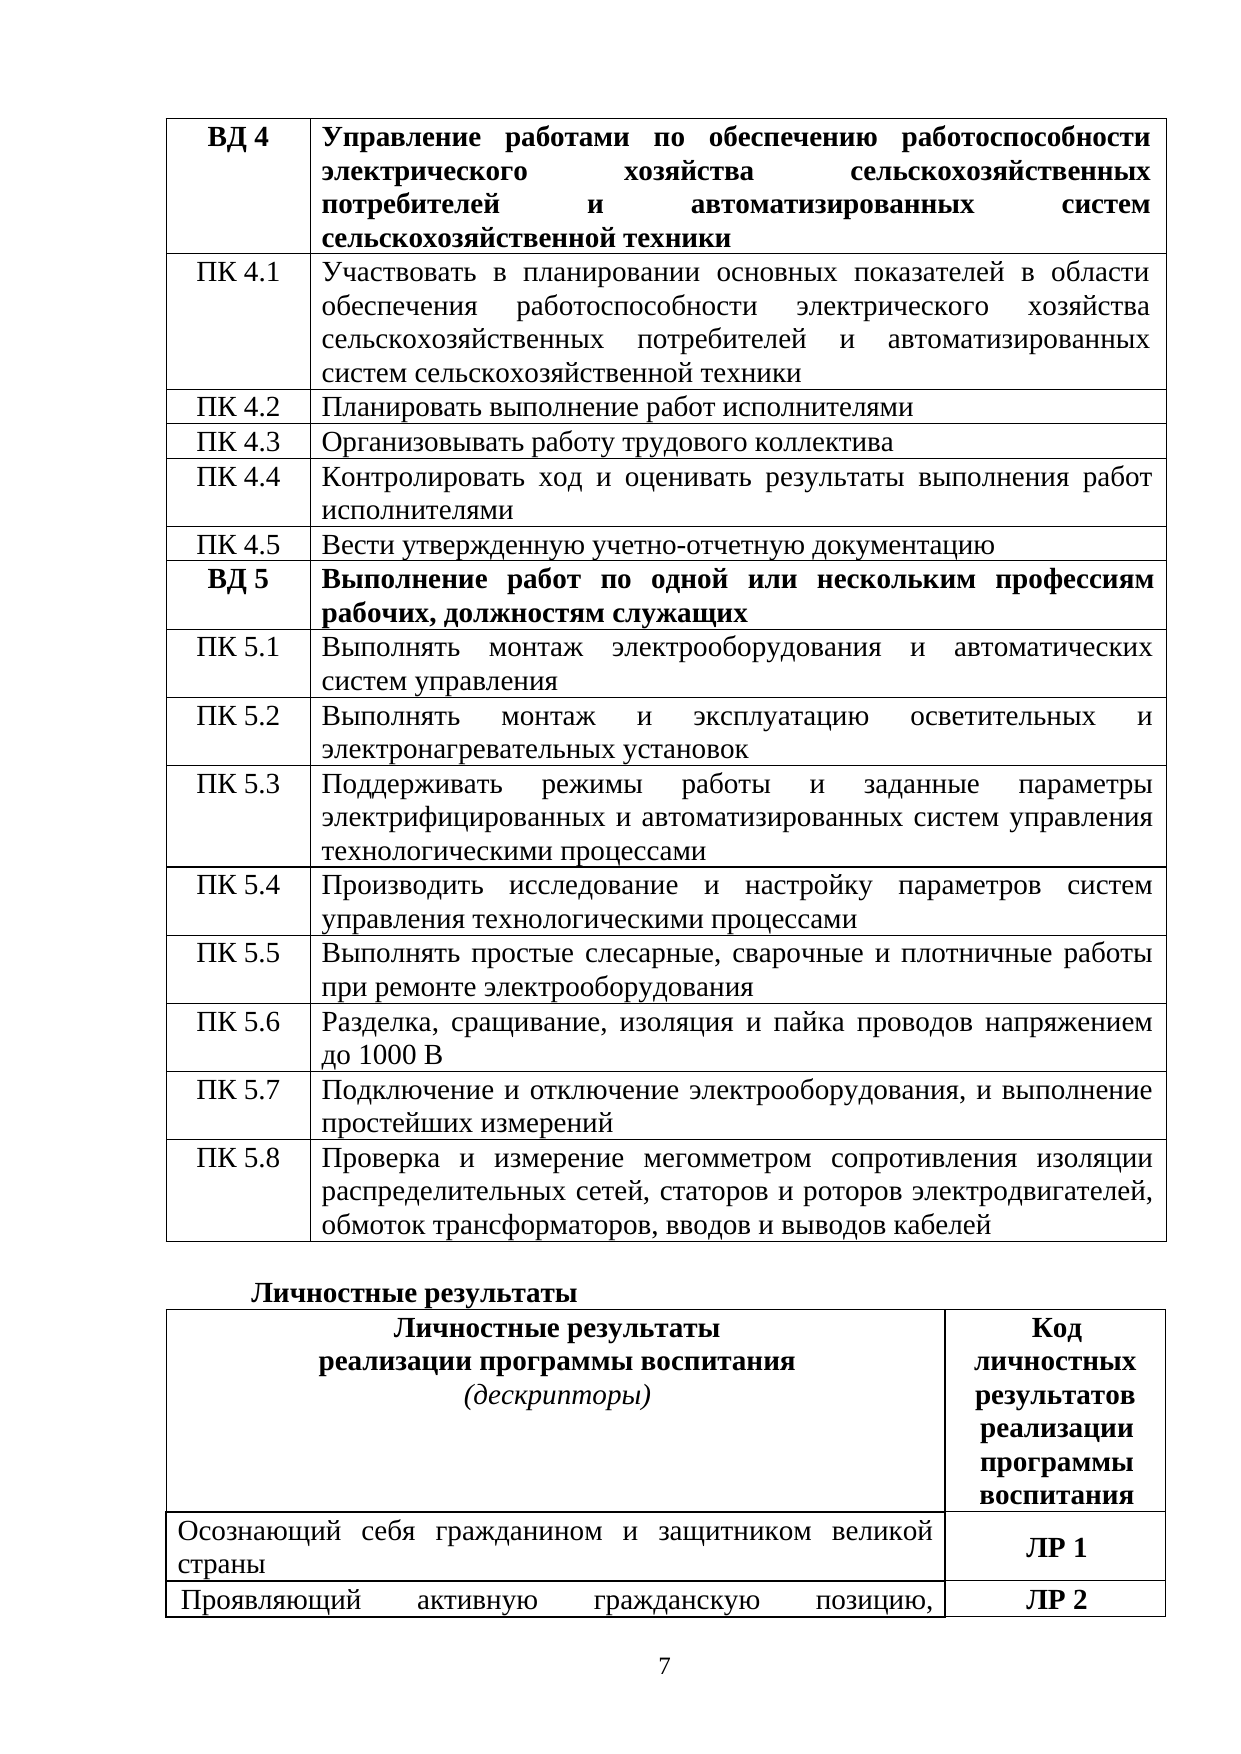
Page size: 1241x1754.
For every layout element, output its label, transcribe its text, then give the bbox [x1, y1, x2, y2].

table_cell Планировать выполнение работ исполнителями [311, 390, 1166, 423]
table_cell ВД 5 [167, 561, 310, 628]
table_cell ВД 4 [167, 119, 310, 253]
table_cell ПК 5.3 [167, 766, 310, 866]
table_cell Осознающий себя гражданином и защитником великой страны [167, 1513, 944, 1580]
table_cell ПК 5.4 [167, 868, 310, 934]
table_cell ПК 5.2 [167, 698, 310, 765]
table_cell ЛР 2 [946, 1581, 1165, 1616]
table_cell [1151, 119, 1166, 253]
table_cell Производить исследование и настройку параметров систем управления технологическими процессами [311, 868, 1166, 934]
table_cell Выполнение работ по одной или нескольким профессиям рабочих, должностям служащих [311, 561, 1166, 628]
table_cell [167, 1582, 944, 1616]
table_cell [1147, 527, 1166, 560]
table_cell Контролировать ход и оценивать результаты выполнения работ исполнителями [311, 459, 1166, 526]
table_cell ПК 5.8 [167, 1140, 310, 1241]
table_cell ПК 5.6 [167, 1004, 310, 1071]
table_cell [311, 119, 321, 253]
table_cell Выполнять простые слесарные, сварочные и плотничные работы при ремонте электрооборудования [311, 936, 1166, 1003]
table_cell ПК 4.5 [167, 527, 310, 560]
table_cell Организовывать работу трудового коллектива [311, 424, 1166, 458]
table_cell Выполнять монтаж и эксплуатацию осветительных и электронагревательных установок [311, 698, 1166, 765]
table_cell Проверка и измерение мегомметром сопротивления изоляции распределительных сетей, статоров и роторов электродвигателей, обмоток трансформаторов, вводов и выводов кабелей [311, 1140, 1166, 1241]
table_cell ПК 4.4 [167, 459, 310, 526]
table_cell Подключение и отключение электрооборудования, и выполнение простейших измерений [311, 1072, 1166, 1139]
table_cell ЛР 1 [946, 1512, 1165, 1580]
table_cell ПК 4.1 [167, 254, 310, 388]
table_cell Поддерживать режимы работы и заданные параметры электрифицированных и автоматизированных систем управления технологическими процессами [311, 766, 1166, 866]
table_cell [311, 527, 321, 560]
text Личностные результаты [177, 1275, 1152, 1309]
table_cell ПК 4.3 [167, 424, 310, 458]
table_cell ПК 5.5 [167, 936, 310, 1003]
table_cell ПК 4.2 [167, 390, 310, 423]
table_cell ПК 5.7 [167, 1072, 310, 1139]
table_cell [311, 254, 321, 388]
table_cell ПК 5.1 [167, 630, 310, 697]
table_header Личностные результаты реализации программы воспитания (дескрипторы) [167, 1310, 944, 1511]
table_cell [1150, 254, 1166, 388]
table_cell Выполнять монтаж электрооборудования и автоматических систем управления [311, 630, 1166, 697]
table_header Код личностных результатов реализации программы воспитания [946, 1310, 1165, 1511]
table_cell Разделка, сращивание, изоляция и пайка проводов напряжением до 1000 В [311, 1004, 1166, 1071]
